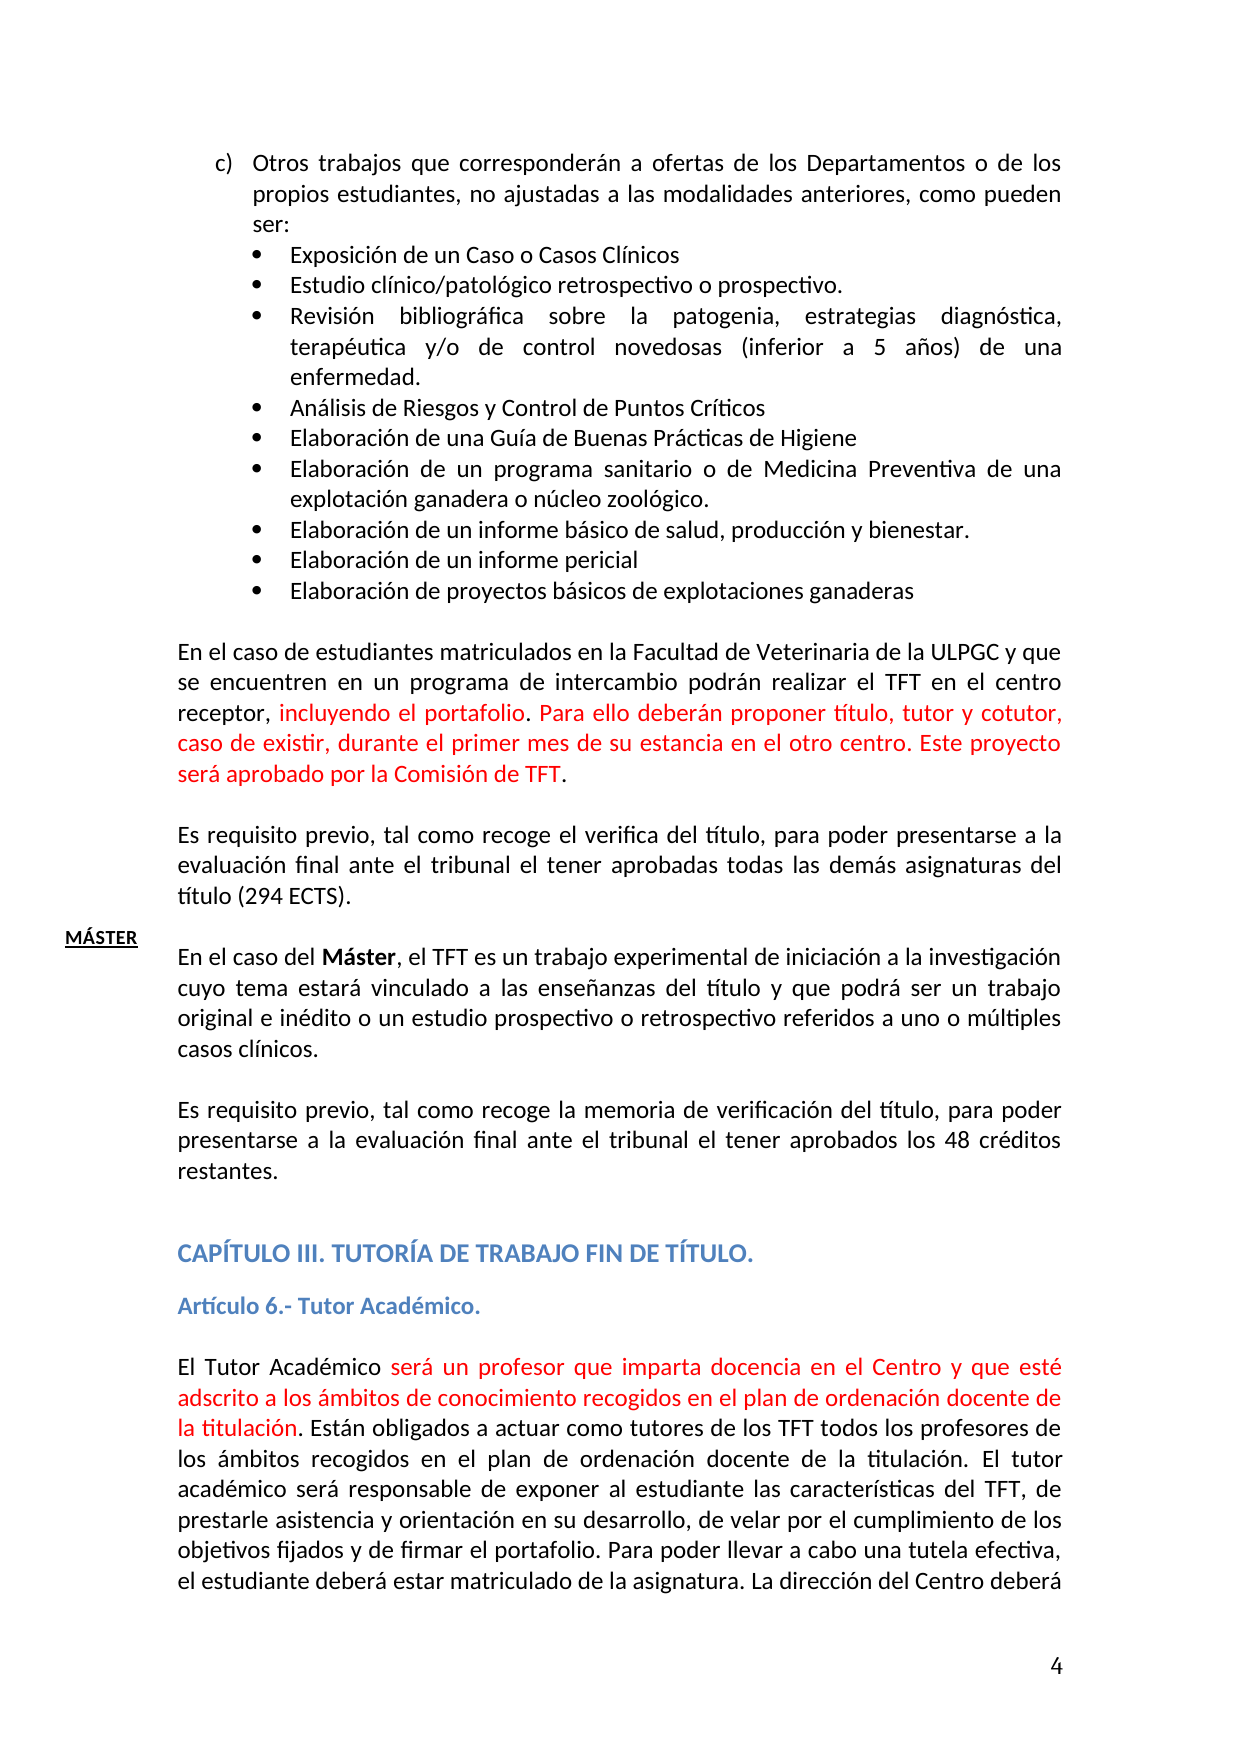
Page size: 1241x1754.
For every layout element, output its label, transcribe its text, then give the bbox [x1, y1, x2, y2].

list Elaboración de un programa sanitario o de Medicina Preventiva de una explotación ganadera o núcleo zoológico. [252, 453, 1063, 514]
list Otros trabajos que corresponderán a ofertas de los Departamentos o de los propios estudiantes, no ajustadas a las modalidades anteriores, como pueden ser: [215, 148, 1063, 239]
list Análisis de Riesgos y Control de Puntos Críticos [252, 392, 1063, 422]
list Estudio clínico/patológico retrospectivo o prospectivo. [252, 270, 1063, 300]
text Es requisito previo, tal como recoge la memoria de verificación del título, para poder presentarse a la evaluación final ante el tribunal el tener aprobados los 48 créditos restantes. [177, 1094, 1063, 1185]
list Elaboración de un informe básico de salud, producción y bienestar. [252, 514, 1063, 544]
list Exposición de un Caso o Casos Clínicos [252, 239, 1063, 270]
subtitle Artículo 6.- Tutor Académico. [177, 1291, 1063, 1321]
list Revisión bibliográfica sobre la patogenia, estrategias diagnóstica, terapéutica y/o de control novedosas (inferior a 5 años) de una enfermedad. [252, 300, 1063, 392]
text En el caso de estudiantes matriculados en la Facultad de Veterinaria de la ULPGC y que se encuentren en un programa de intercambio podrán realizar el TFT en el centro receptor, incluyendo el portafolio. Para ello deberán proponer título, tutor y cotutor, caso de existir, durante el primer mes de su estancia en el otro centro. Este proyecto será aprobado por la Comisión de TFT. [177, 636, 1063, 788]
subtitle CAPÍTULO III. TUTORÍA DE TRABAJO FIN DE TÍTULO. [177, 1237, 1063, 1270]
list Elaboración de una Guía de Buenas Prácticas de Higiene [252, 422, 1063, 453]
text Es requisito previo, tal como recoge el verifica del título, para poder presentarse a la evaluación final ante el tribunal el tener aprobadas todas las demás asignaturas del título (294 ECTS). [177, 819, 1063, 911]
list Elaboración de proyectos básicos de explotaciones ganaderas [252, 575, 1063, 605]
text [177, 1352, 1063, 1596]
text En el caso del Máster, el TFT es un trabajo experimental de iniciación a la investigación cuyo tema estará vinculado a las enseñanzas del título y que podrá ser un trabajo original e inédito o un estudio prospectivo o retrospectivo referidos a uno o múltiples casos clínicos. [177, 941, 1063, 1063]
list Elaboración de un informe pericial [252, 544, 1063, 575]
